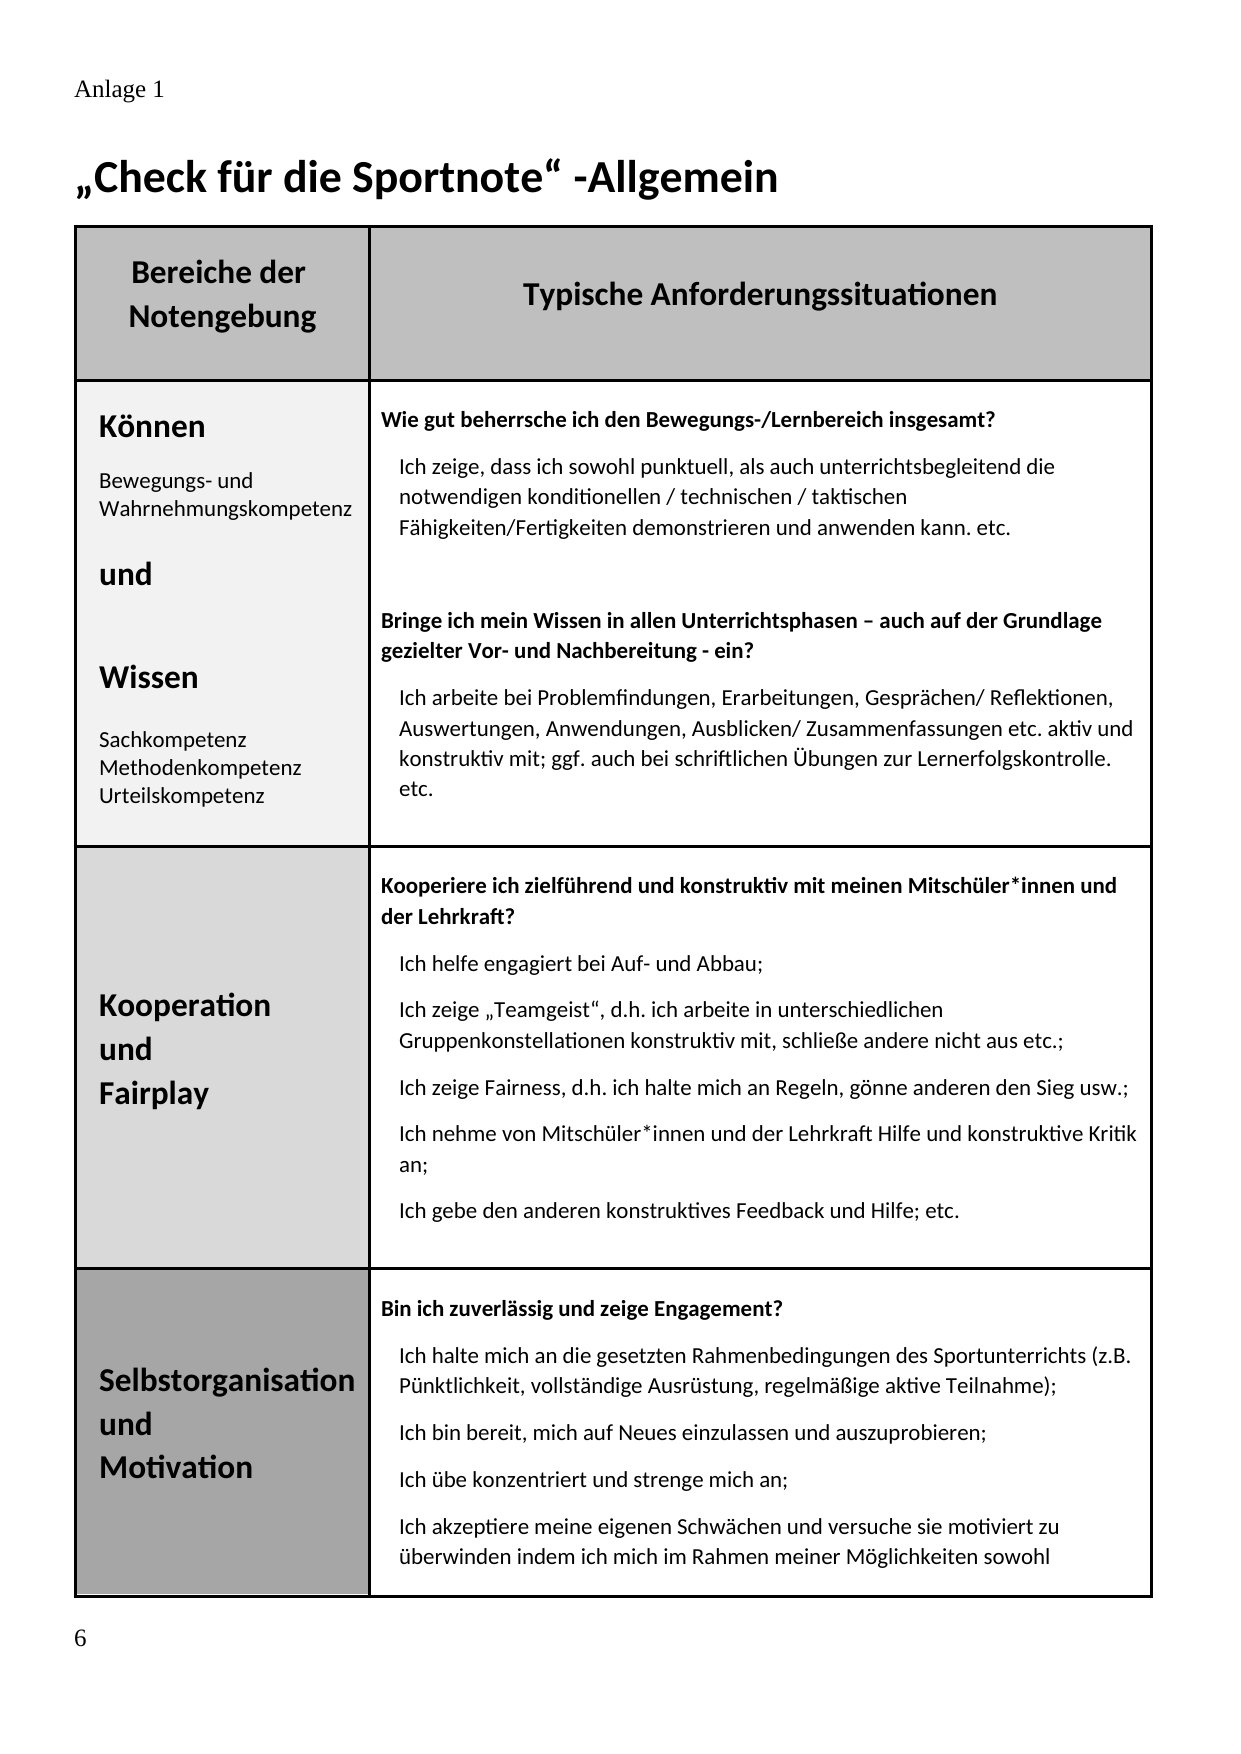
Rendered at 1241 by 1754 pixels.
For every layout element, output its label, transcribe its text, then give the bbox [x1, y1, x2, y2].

table_cell Können Bewegungs- und Wahrnehmungskompetenz und [77, 382, 368, 617]
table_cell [371, 1270, 1150, 1594]
table_cell Kooperiere ich zielführend und konstruktiv mit meinen Mitschüler*innen und der Lehrkraft? Ich helfe engagiert bei Auf- und Abbau; Ich zeige „Teamgeist“, d.h. ich arbeite in unterschiedlichen Gruppenkonstellationen konstruktiv mit, schließe andere nicht aus etc.; Ich zeige Fairness, d.h. ich halte mich an Regeln, gönne anderen den Sieg usw.; Ich nehme von Mitschüler*innen und der Lehrkraft Hilfe und konstruktive Kritik an; Ich gebe den anderen konstruktives Feedback und Hilfe; etc. [371, 848, 1150, 1267]
table_cell Wissen Sachkompetenz Methodenkompetenz Urteilskompetenz [77, 620, 368, 845]
table_header Typische Anforderungssituationen [371, 228, 1150, 379]
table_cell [77, 1270, 368, 1594]
table_cell Wie gut beherrsche ich den Bewegungs-/Lernbereich insgesamt? Ich zeige, dass ich sowohl punktuell, als auch unterrichtsbegleitend die notwendigen konditionellen / technischen / taktischen Fähigkeiten/Fertigkeiten demonstrieren und anwenden kann. etc. Bringe ich mein Wissen in allen Unterrichtsphasen – auch auf der Grundlage gezielter Vor- und Nachbereitung - ein? Ich arbeite bei Problemfindungen, Erarbeitungen, Gesprächen/ Reflektionen, Auswertungen, Anwendungen, Ausblicken/ Zusammenfassungen etc. aktiv und konstruktiv mit; ggf. auch bei schriftlichen Übungen zur Lernerfolgskontrolle. etc. [371, 382, 1150, 845]
table_header Bereiche der Notengebung [77, 228, 368, 379]
text „Check für die Sportnote“ -Allgemein [74, 148, 1093, 203]
table_cell Kooperation und Fairplay [77, 848, 368, 1267]
